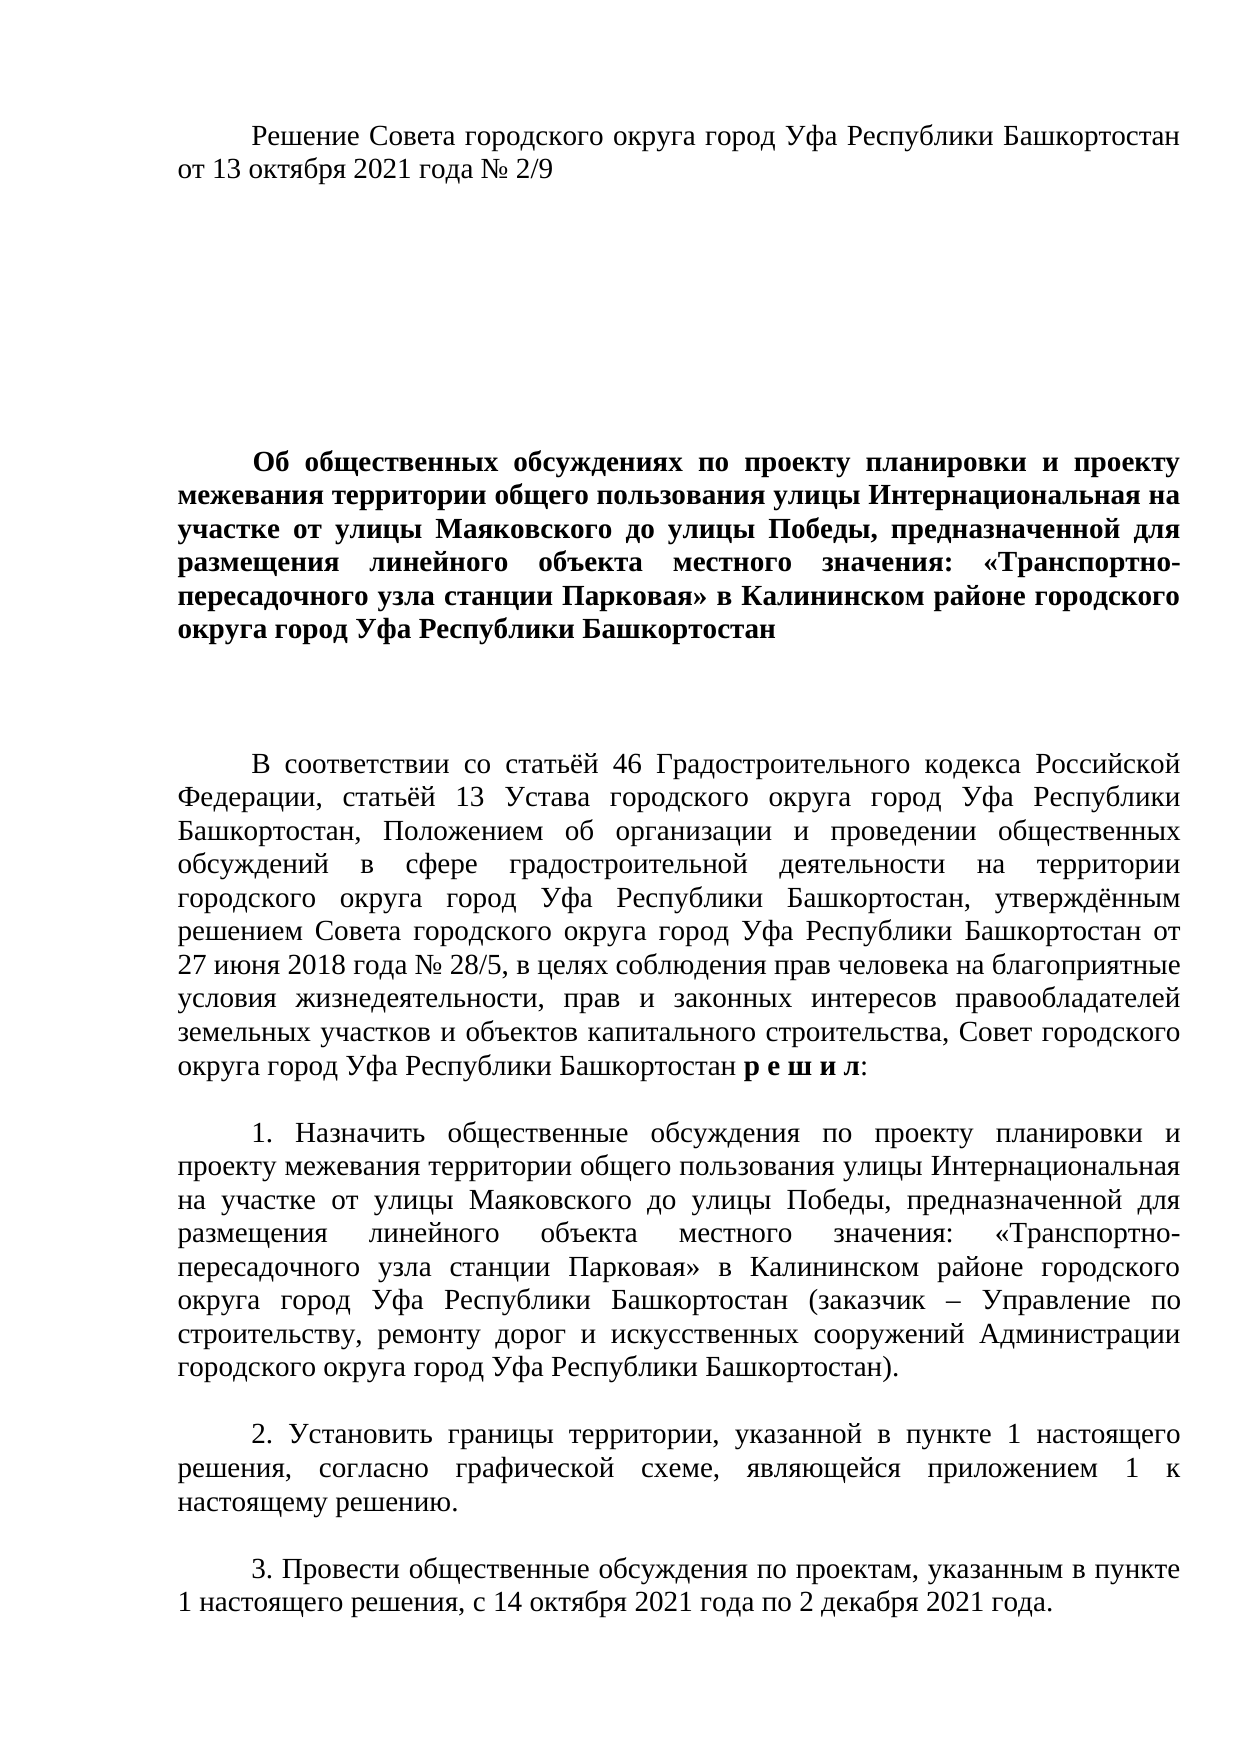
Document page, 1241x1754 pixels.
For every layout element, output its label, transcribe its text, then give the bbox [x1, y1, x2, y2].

text 3. Провести общественные обсуждения по проектам, указанным в пункте 1 настоящего решения, с 14 октября 2021 года по 2 декабря 2021 года. [177, 1551, 1181, 1618]
text Об общественных обсуждениях по проекту планировки и проекту межевания территории общего пользования улицы Интернациональная на участке от улицы Маяковского до улицы Победы, предназначенной для размещения линейного объекта местного значения: «Транспортно-пересадочного узла станции Парковая» в Калининском районе городского округа город Уфа Республики Башкортостан [177, 444, 1181, 645]
text 2. Установить границы территории, указанной в пункте 1 настоящего решения, согласно графической схеме, являющейся приложением 1 к настоящему решению. [177, 1417, 1181, 1517]
text 1. Назначить общественные обсуждения по проекту планировки и проекту межевания территории общего пользования улицы Интернациональная на участке от улицы Маяковского до улицы Победы, предназначенной для размещения линейного объекта местного значения: «Транспортно-пересадочного узла станции Парковая» в Калининском районе городского округа город Уфа Республики Башкортостан (заказчик – Управление по строительству, ремонту дорог и искусственных сооружений Администрации городского округа город Уфа Республики Башкортостан). [177, 1115, 1181, 1383]
title Решение Совета городского округа город Уфа Республики Башкортостан от 13 октября 2021 года № 2/9 [177, 118, 1181, 185]
text В соответствии со статьёй 46 Градостроительного кодекса Российской Федерации, статьёй 13 Устава городского округа город Уфа Республики Башкортостан, Положением об организации и проведении общественных обсуждений в сфере градостроительной деятельности на территории городского округа город Уфа Республики Башкортостан, утверждённым решением Совета городского округа город Уфа Республики Башкортостан от 27 июня 2018 года № 28/5, в целях соблюдения прав человека на благоприятные условия жизнедеятельности, прав и законных интересов правообладателей земельных участков и объектов капитального строительства, Совет городского округа город Уфа Республики Башкортостан р е ш и л: [177, 746, 1181, 1081]
